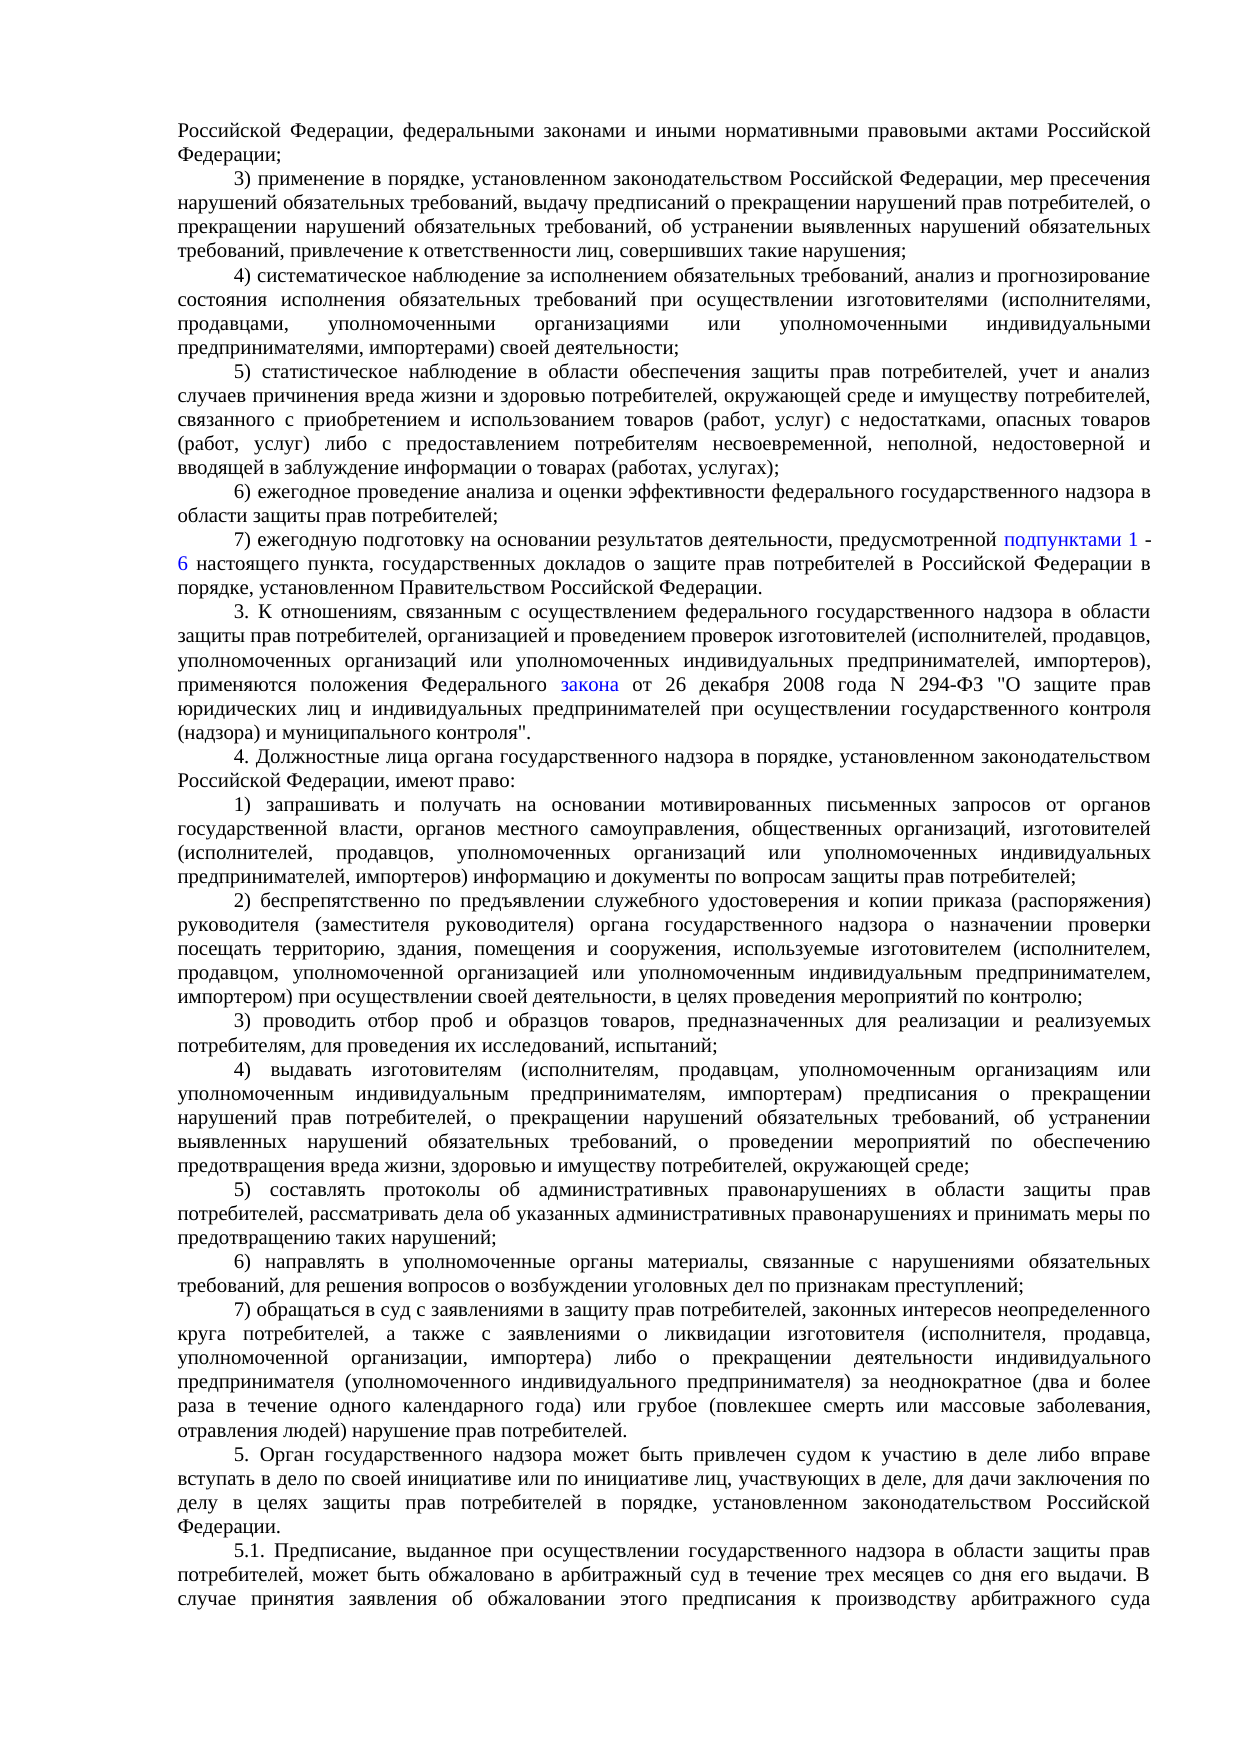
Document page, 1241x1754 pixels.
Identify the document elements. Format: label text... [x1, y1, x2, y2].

text 4. Должностные лица органа государственного надзора в порядке, установленном законодательством Российской Федерации, имеют право: [177, 744, 1152, 792]
text 1) запрашивать и получать на основании мотивированных письменных запросов от органов государственной власти, органов местного самоуправления, общественных организаций, изготовителей (исполнителей, продавцов, уполномоченных организаций или уполномоченных индивидуальных предпринимателей, импортеров) информацию и документы по вопросам защиты прав потребителей; [177, 792, 1152, 888]
text 7) обращаться в суд с заявлениями в защиту прав потребителей, законных интересов неопределенного круга потребителей, а также с заявлениями о ликвидации изготовителя (исполнителя, продавца, уполномоченной организации, импортера) либо о прекращении деятельности индивидуального предпринимателя (уполномоченного индивидуального предпринимателя) за неоднократное (два и более раза в течение одного календарного года) или грубое (повлекшее смерть или массовые заболевания, отравления людей) нарушение прав потребителей. [177, 1297, 1152, 1442]
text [177, 1538, 1152, 1610]
text 5) составлять протоколы об административных правонарушениях в области защиты прав потребителей, рассматривать дела об указанных административных правонарушениях и принимать меры по предотвращению таких нарушений; [177, 1177, 1152, 1249]
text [177, 118, 1152, 166]
text 2) беспрепятственно по предъявлении служебного удостоверения и копии приказа (распоряжения) руководителя (заместителя руководителя) органа государственного надзора о назначении проверки посещать территорию, здания, помещения и сооружения, используемые изготовителем (исполнителем, продавцом, уполномоченной организацией или уполномоченным индивидуальным предпринимателем, импортером) при осуществлении своей деятельности, в целях проведения мероприятий по контролю; [177, 888, 1152, 1008]
text 3. К отношениям, связанным с осуществлением федерального государственного надзора в области защиты прав потребителей, организацией и проведением проверок изготовителей (исполнителей, продавцов, уполномоченных организаций или уполномоченных индивидуальных предпринимателей, импортеров), применяются положения Федерального закона от 26 декабря 2008 года N 294-ФЗ "О защите прав юридических лиц и индивидуальных предпринимателей при осуществлении государственного контроля (надзора) и муниципального контроля". [177, 599, 1152, 744]
text 4) выдавать изготовителям (исполнителям, продавцам, уполномоченным организациям или уполномоченным индивидуальным предпринимателям, импортерам) предписания о прекращении нарушений прав потребителей, о прекращении нарушений обязательных требований, об устранении выявленных нарушений обязательных требований, о проведении мероприятий по обеспечению предотвращения вреда жизни, здоровью и имуществу потребителей, окружающей среде; [177, 1057, 1152, 1177]
text 5) статистическое наблюдение в области обеспечения защиты прав потребителей, учет и анализ случаев причинения вреда жизни и здоровью потребителей, окружающей среде и имуществу потребителей, связанного с приобретением и использованием товаров (работ, услуг) с недостатками, опасных товаров (работ, услуг) либо с предоставлением потребителям несвоевременной, неполной, недостоверной и вводящей в заблуждение информации о товарах (работах, услугах); [177, 359, 1152, 479]
text 3) применение в порядке, установленном законодательством Российской Федерации, мер пресечения нарушений обязательных требований, выдачу предписаний о прекращении нарушений прав потребителей, о прекращении нарушений обязательных требований, об устранении выявленных нарушений обязательных требований, привлечение к ответственности лиц, совершивших такие нарушения; [177, 166, 1152, 262]
text 4) систематическое наблюдение за исполнением обязательных требований, анализ и прогнозирование состояния исполнения обязательных требований при осуществлении изготовителями (исполнителями, продавцами, уполномоченными организациями или уполномоченными индивидуальными предпринимателями, импортерами) своей деятельности; [177, 262, 1152, 359]
text 5. Орган государственного надзора может быть привлечен судом к участию в деле либо вправе вступать в дело по своей инициативе или по инициативе лиц, участвующих в деле, для дачи заключения по делу в целях защиты прав потребителей в порядке, установленном законодательством Российской Федерации. [177, 1442, 1152, 1538]
text 6) ежегодное проведение анализа и оценки эффективности федерального государственного надзора в области защиты прав потребителей; [177, 479, 1152, 527]
text 6) направлять в уполномоченные органы материалы, связанные с нарушениями обязательных требований, для решения вопросов о возбуждении уголовных дел по признакам преступлений; [177, 1249, 1152, 1297]
text 7) ежегодную подготовку на основании результатов деятельности, предусмотренной подпунктами 1 - 6 настоящего пункта, государственных докладов о защите прав потребителей в Российской Федерации в порядке, установленном Правительством Российской Федерации. [177, 527, 1152, 599]
text 3) проводить отбор проб и образцов товаров, предназначенных для реализации и реализуемых потребителям, для проведения их исследований, испытаний; [177, 1008, 1152, 1057]
